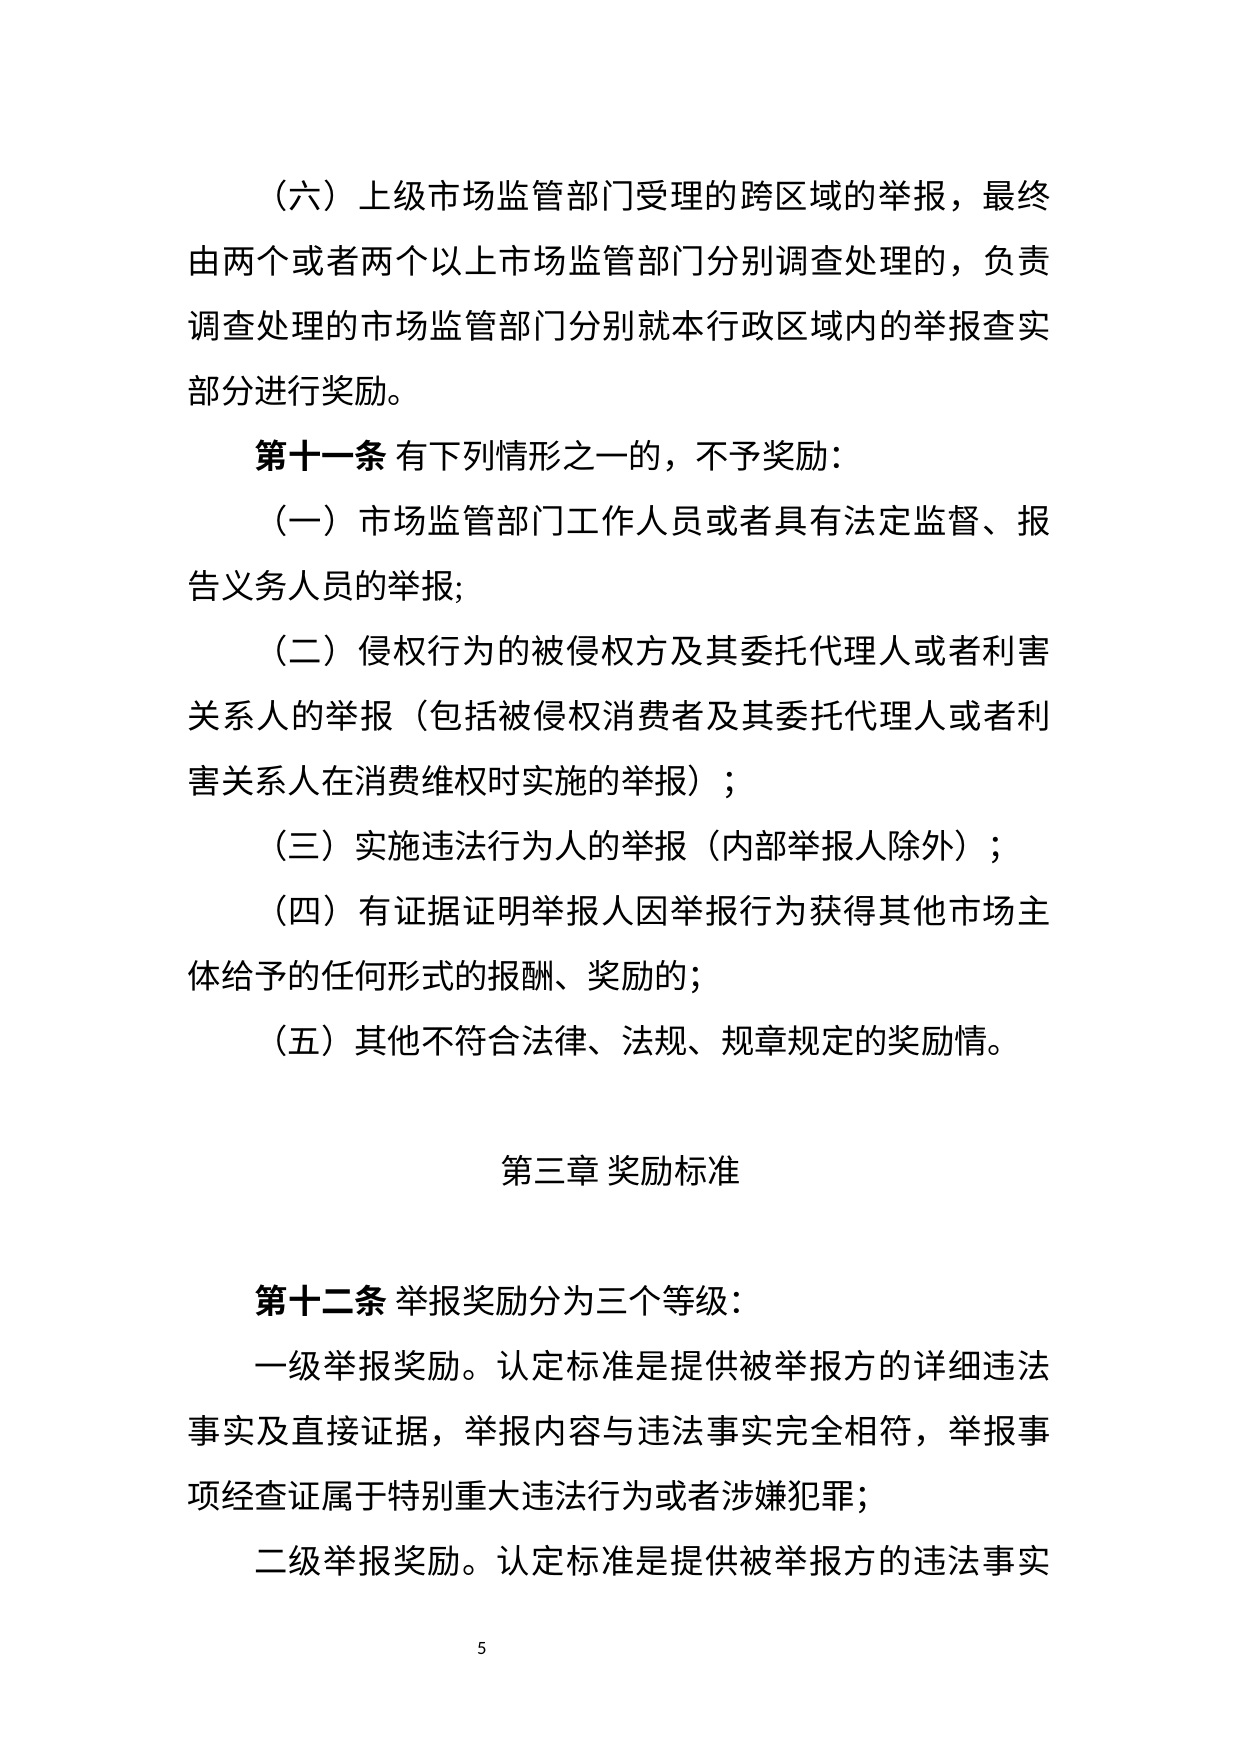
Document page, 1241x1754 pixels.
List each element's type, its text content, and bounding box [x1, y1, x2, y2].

text （三）实施违法行为人的举报（内部举报人除外）； [187, 812, 1053, 877]
list 奖励标准 [187, 1137, 1053, 1202]
text 一级举报奖励。认定标准是提供被举报方的详细违法事实及直接证据，举报内容与违法事实完全相符，举报事项经查证属于特别重大违法行为或者涉嫌犯罪； [187, 1332, 1053, 1527]
text （二）侵权行为的被侵权方及其委托代理人或者利害关系人的举报（包括被侵权消费者及其委托代理人或者利害关系人在消费维权时实施的举报）； [187, 617, 1053, 812]
text （一）市场监管部门工作人员或者具有法定监督、报告义务人员的举报; [187, 487, 1053, 617]
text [187, 1527, 1053, 1592]
text 第十二条 举报奖励分为三个等级： [187, 1267, 1053, 1332]
text （六）上级市场监管部门受理的跨区域的举报，最终由两个或者两个以上市场监管部门分别调查处理的，负责调查处理的市场监管部门分别就本行政区域内的举报查实部分进行奖励。 [187, 162, 1053, 422]
text （四）有证据证明举报人因举报行为获得其他市场主体给予的任何形式的报酬、奖励的； [187, 877, 1053, 1007]
text 第十一条 有下列情形之一的，不予奖励： [187, 422, 1053, 487]
text （五）其他不符合法律、法规、规章规定的奖励情。 [187, 1007, 1053, 1072]
